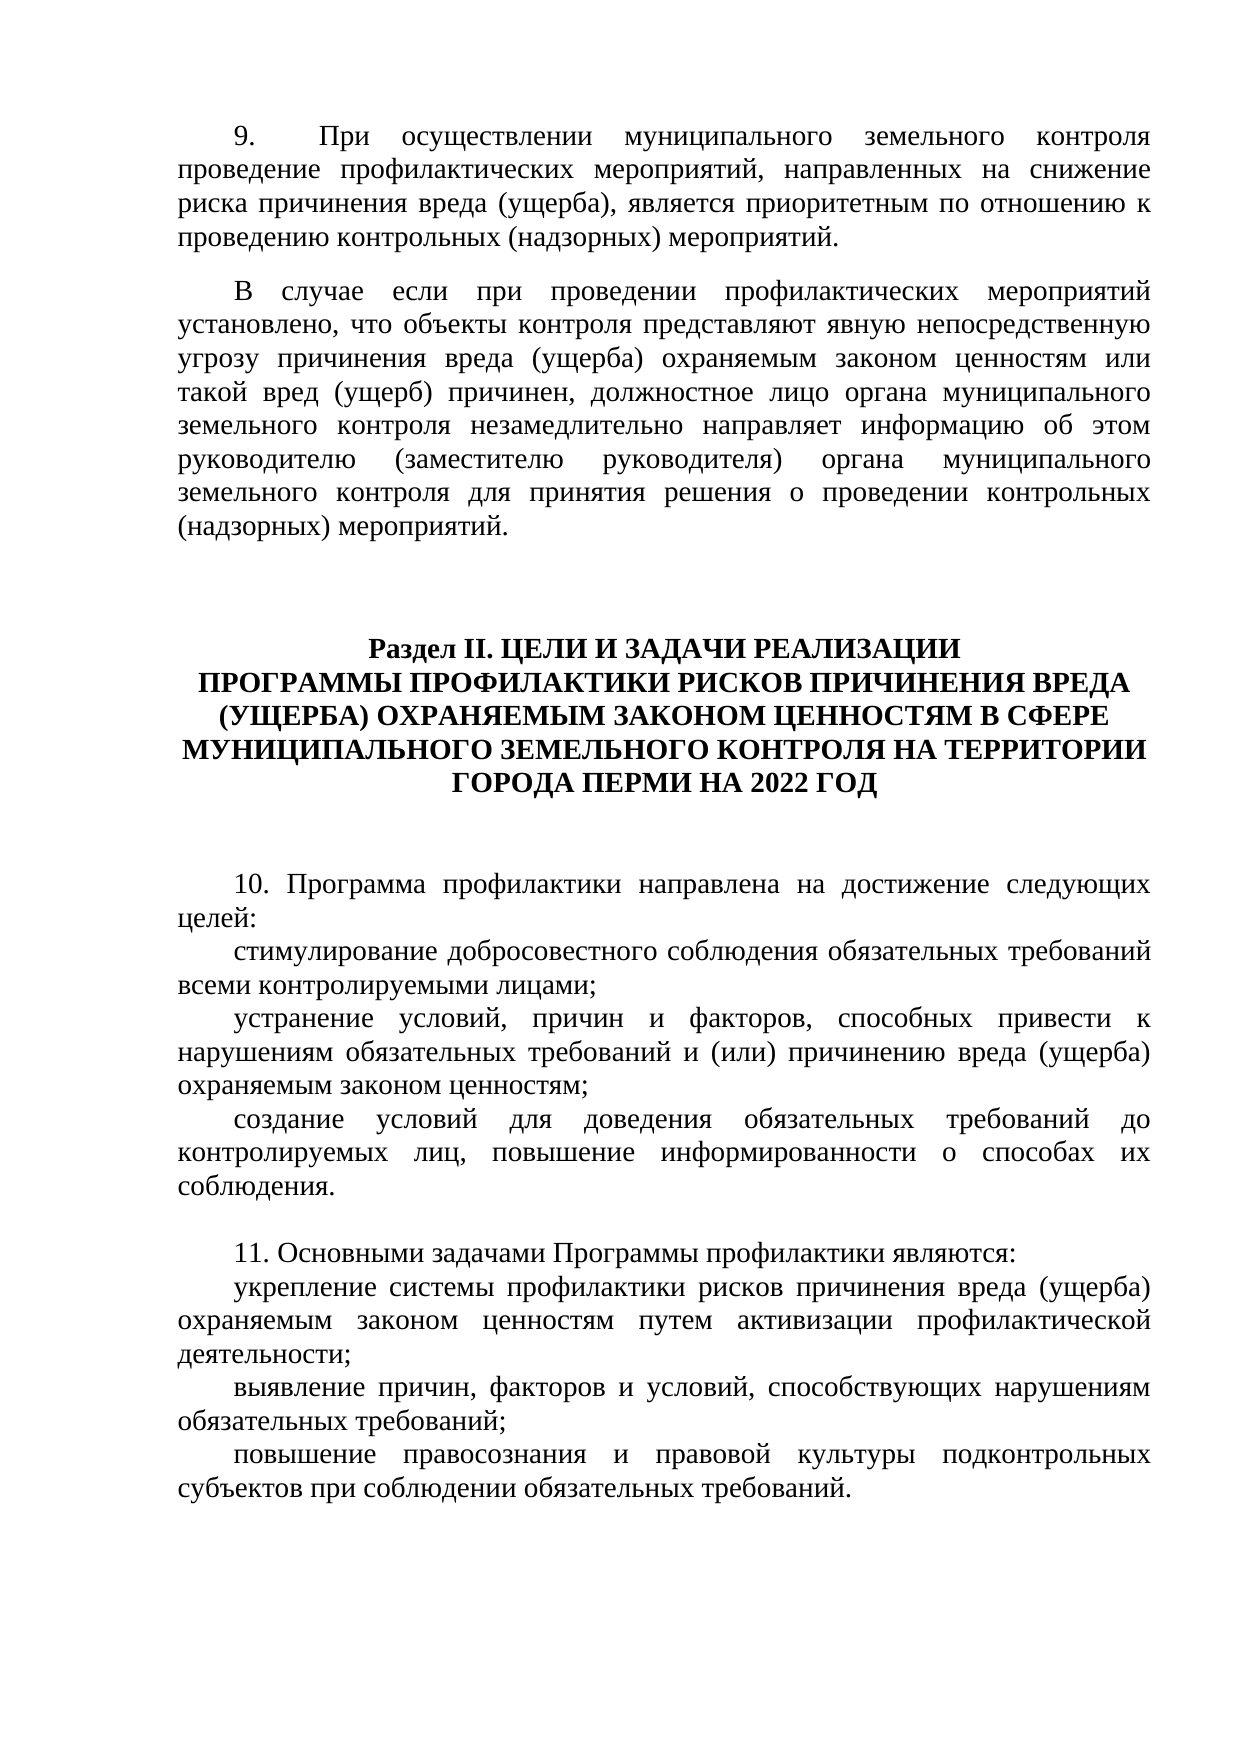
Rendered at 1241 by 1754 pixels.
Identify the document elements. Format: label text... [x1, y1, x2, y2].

text 9. При осуществлении муниципального земельного контроля проведение профилактических мероприятий, направленных на снижение риска причинения вреда (ущерба), является приоритетным по отношению к проведению контрольных (надзорных) мероприятий. [177, 118, 1152, 252]
text укрепление системы профилактики рисков причинения вреда (ущерба) охраняемым законом ценностям путем активизации профилактической деятельности; [177, 1269, 1152, 1369]
text выявление причин, факторов и условий, способствующих нарушениям обязательных требований; [177, 1369, 1152, 1436]
text 10. Программа профилактики направлена на достижение следующих целей: [177, 866, 1152, 933]
text 11. Основными задачами Программы профилактики являются: [177, 1235, 1152, 1269]
text устранение условий, причин и факторов, способных привести к нарушениям обязательных требований и (или) причинению вреда (ущерба) охраняемым законом ценностям; [177, 1000, 1152, 1101]
title ПРОГРАММЫ ПРОФИЛАКТИКИ РИСКОВ ПРИЧИНЕНИЯ ВРЕДА (УЩЕРБА) ОХРАНЯЕМЫМ ЗАКОНОМ ЦЕННОСТЯМ В СФЕРЕ МУНИЦИПАЛЬНОГО ЗЕМЕЛЬНОГО КОНТРОЛЯ НА ТЕРРИТОРИИ ГОРОДА ПЕРМИ НА 2022 ГОД [177, 665, 1152, 799]
text В случае если при проведении профилактических мероприятий установлено, что объекты контроля представляют явную непосредственную угрозу причинения вреда (ущерба) охраняемым законом ценностям или такой вред (ущерб) причинен, должностное лицо органа муниципального земельного контроля незамедлительно направляет информацию об этом руководителю (заместителю руководителя) органа муниципального земельного контроля для принятия решения о проведении контрольных (надзорных) мероприятий. [177, 273, 1152, 541]
text создание условий для доведения обязательных требований до контролируемых лиц, повышение информированности о способах их соблюдения. [177, 1101, 1152, 1202]
text повышение правосознания и правовой культуры подконтрольных субъектов при соблюдении обязательных требований. [177, 1436, 1152, 1503]
text стимулирование добросовестного соблюдения обязательных требований всеми контролируемыми лицами; [177, 933, 1152, 1000]
title Раздел II. ЦЕЛИ И ЗАДАЧИ РЕАЛИЗАЦИИ [177, 631, 1152, 665]
